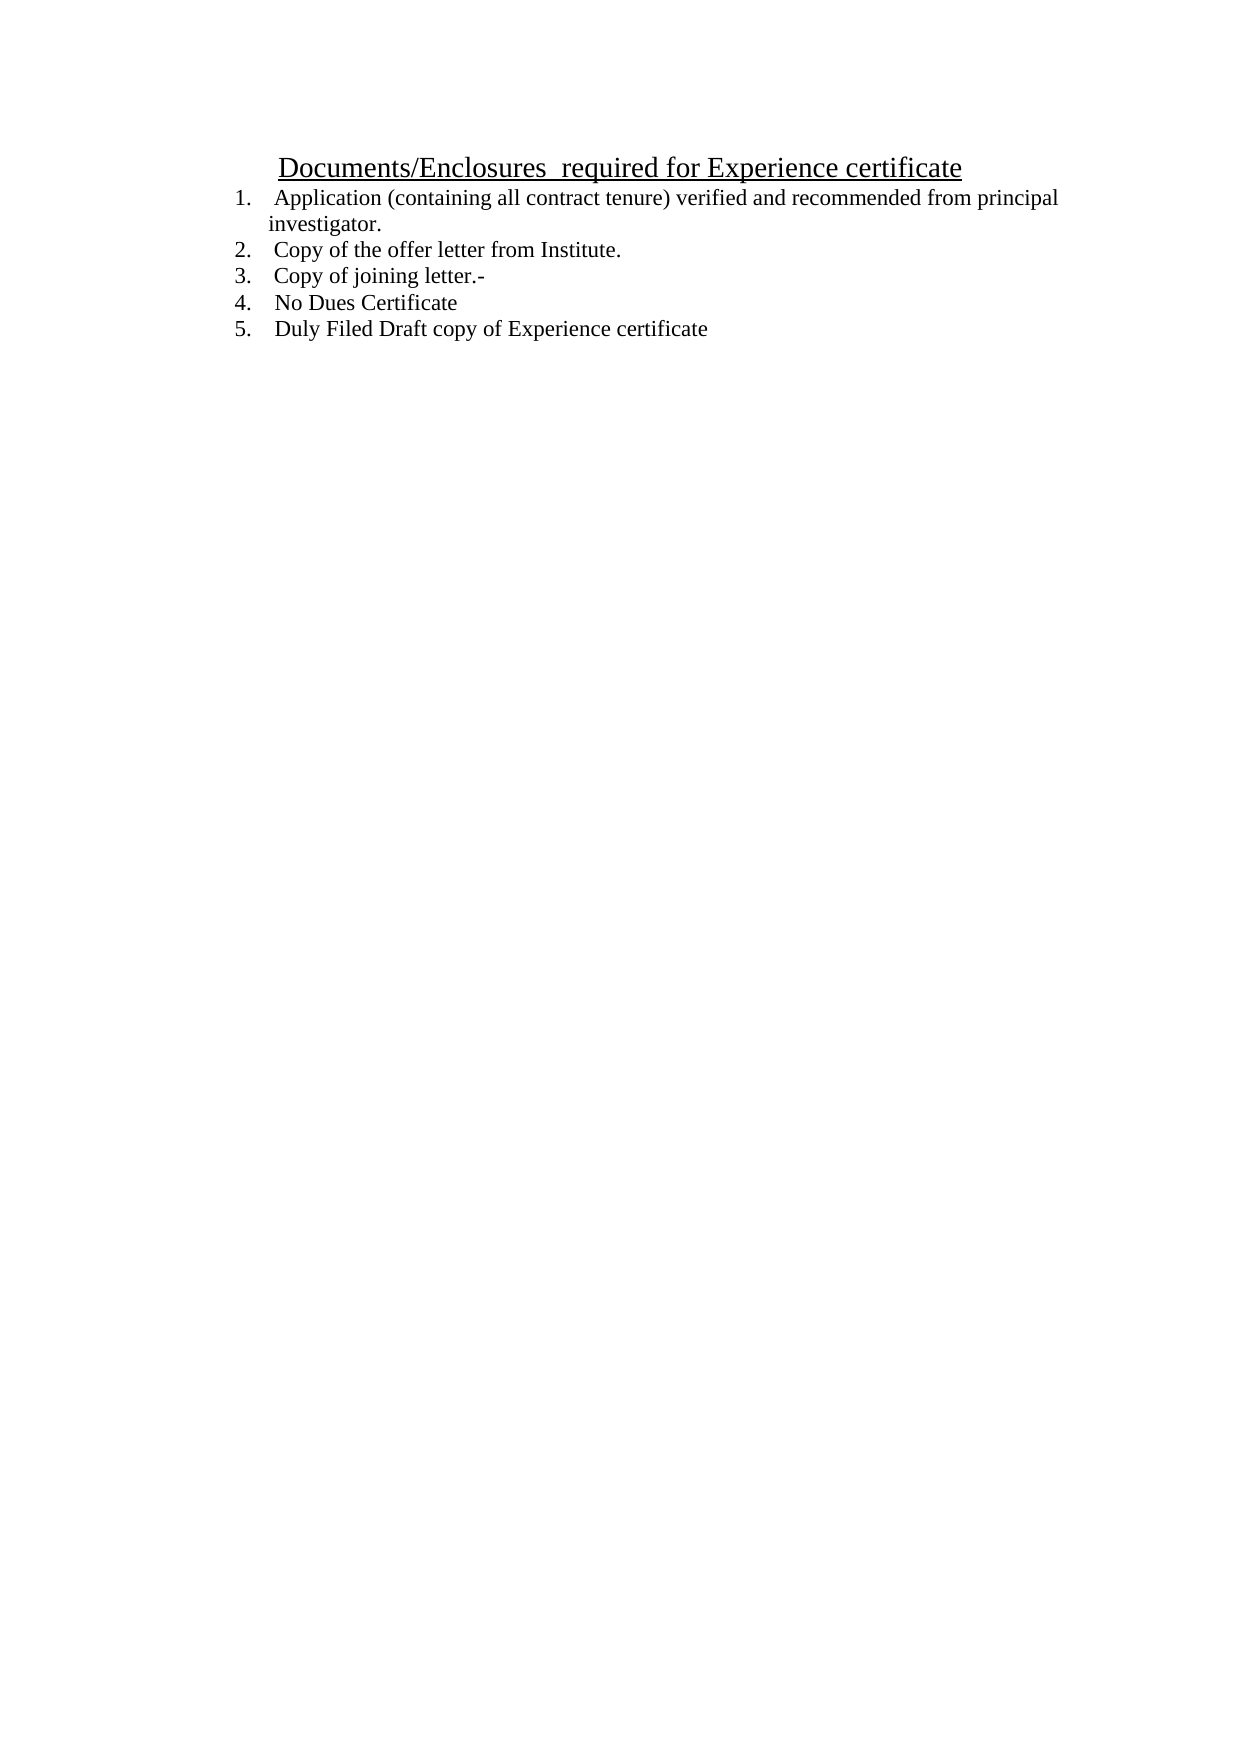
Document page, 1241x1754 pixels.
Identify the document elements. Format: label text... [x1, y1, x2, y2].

text 5. Duly Filed Draft copy of Experience certificate [234, 315, 1090, 342]
text 4. No Dues Certificate [234, 289, 1090, 315]
text 3. Copy of joining letter.- [234, 263, 1090, 289]
text Documents/Enclosures required for Experience certificate [150, 150, 1090, 183]
text 1. Application (containing all contract tenure) verified and recommended from principal investigator. [234, 183, 1090, 236]
text 2. Copy of the offer letter from Institute. [234, 236, 1090, 263]
